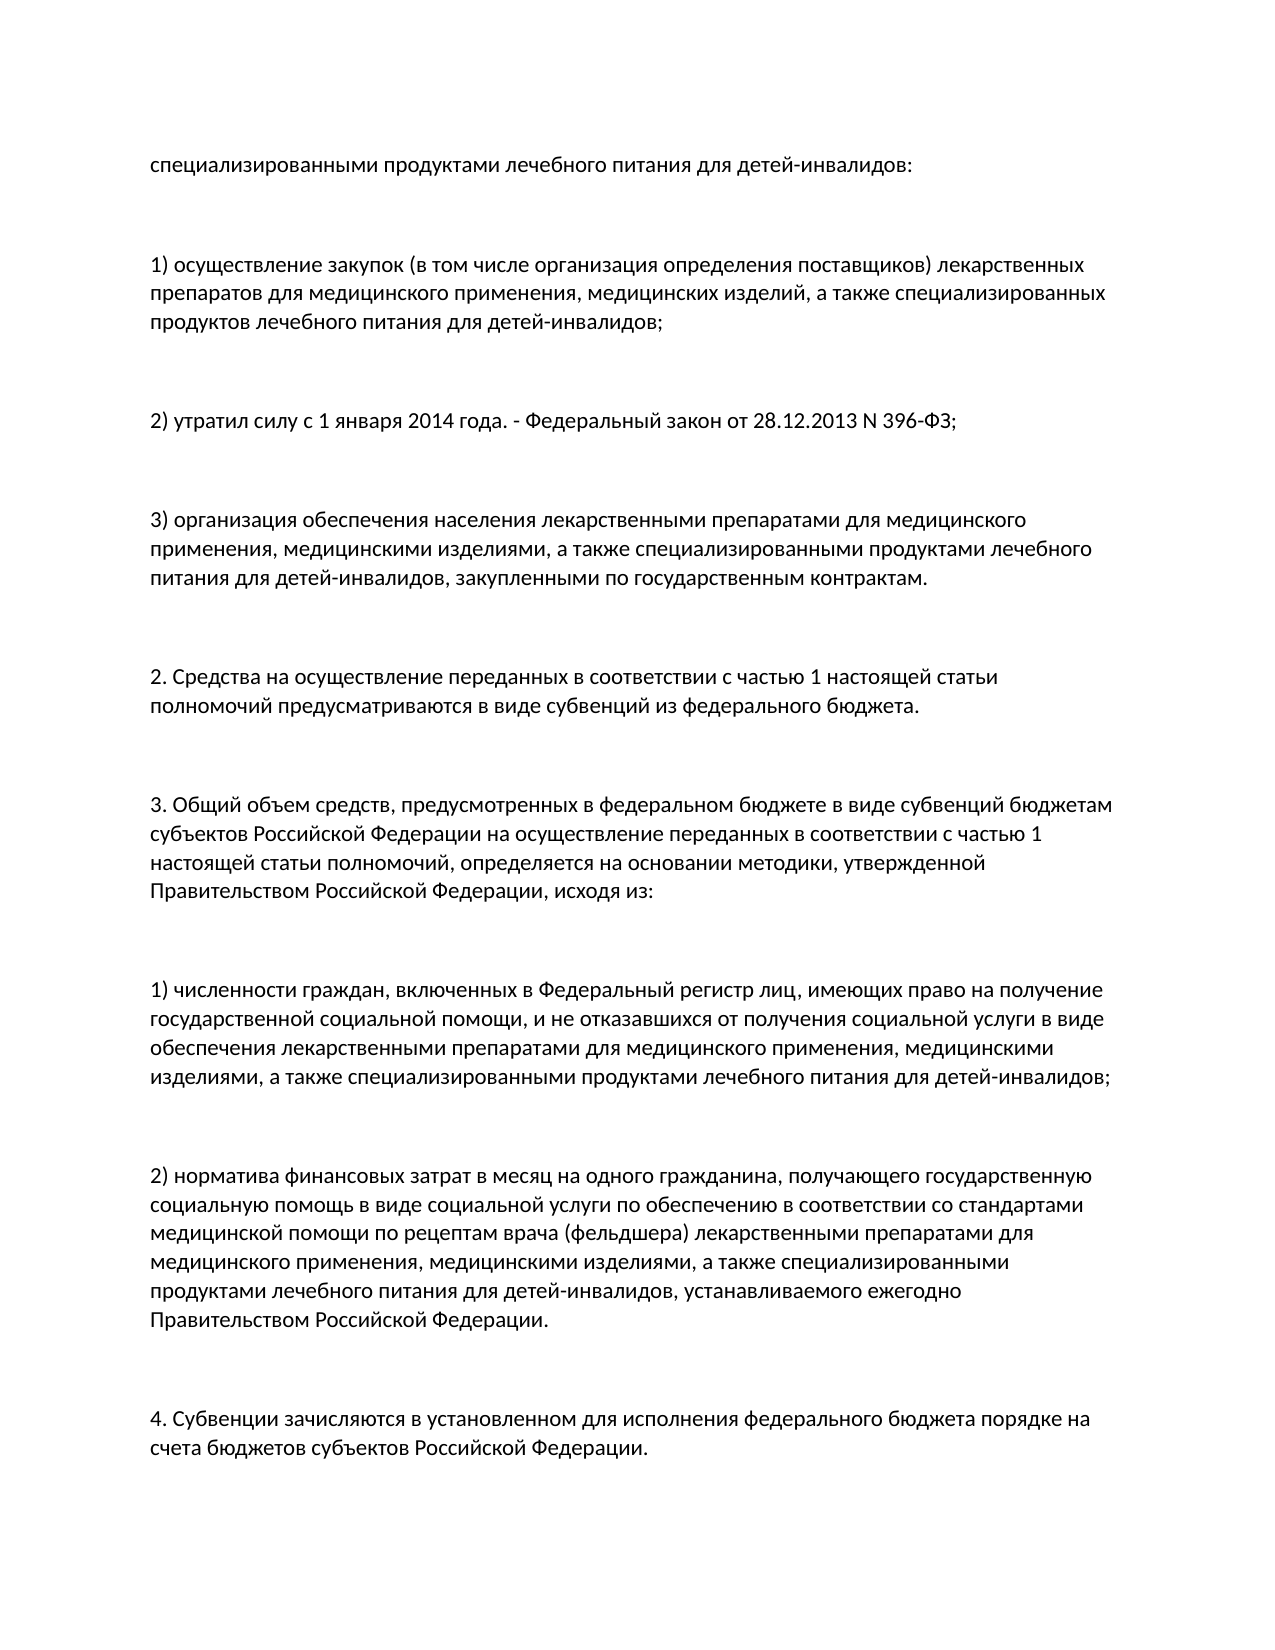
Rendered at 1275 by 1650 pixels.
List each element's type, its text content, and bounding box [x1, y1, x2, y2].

text 2) норматива финансовых затрат в месяц на одного гражданина, получающего государственную социальную помощь в виде социальной услуги по обеспечению в соответствии со стандартами медицинской помощи по рецептам врача (фельдшера) лекарственными препаратами для медицинского применения, медицинскими изделиями, а также специализированными продуктами лечебного питания для детей-инвалидов, устанавливаемого ежегодно Правительством Российской Федерации. [150, 1160, 1125, 1333]
text 1) численности граждан, включенных в Федеральный регистр лиц, имеющих право на получение государственной социальной помощи, и не отказавшихся от получения социальной услуги в виде обеспечения лекарственными препаратами для медицинского применения, медицинскими изделиями, а также специализированными продуктами лечебного питания для детей-инвалидов; [150, 975, 1125, 1090]
text 3. Общий объем средств, предусмотренных в федеральном бюджете в виде субвенций бюджетам субъектов Российской Федерации на осуществление переданных в соответствии с частью 1 настоящей статьи полномочий, определяется на основании методики, утвержденной Правительством Российской Федерации, исходя из: [150, 789, 1125, 904]
text 2. Средства на осуществление переданных в соответствии с частью 1 настоящей статьи полномочий предусматриваются в виде субвенций из федерального бюджета. [150, 662, 1125, 719]
text 4. Субвенции зачисляются в установленном для исполнения федерального бюджета порядке на счета бюджетов субъектов Российской Федерации. [150, 1403, 1125, 1461]
text 3) организация обеспечения населения лекарственными препаратами для медицинского применения, медицинскими изделиями, а также специализированными продуктами лечебного питания для детей-инвалидов, закупленными по государственным контрактам. [150, 505, 1125, 591]
text 1) осуществление закупок (в том числе организация определения поставщиков) лекарственных препаратов для медицинского применения, медицинских изделий, а также специализированных продуктов лечебного питания для детей-инвалидов; [150, 249, 1125, 335]
text 2) утратил силу с 1 января 2014 года. - Федеральный закон от 28.12.2013 N 396-ФЗ; [150, 406, 1125, 434]
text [150, 150, 1125, 179]
